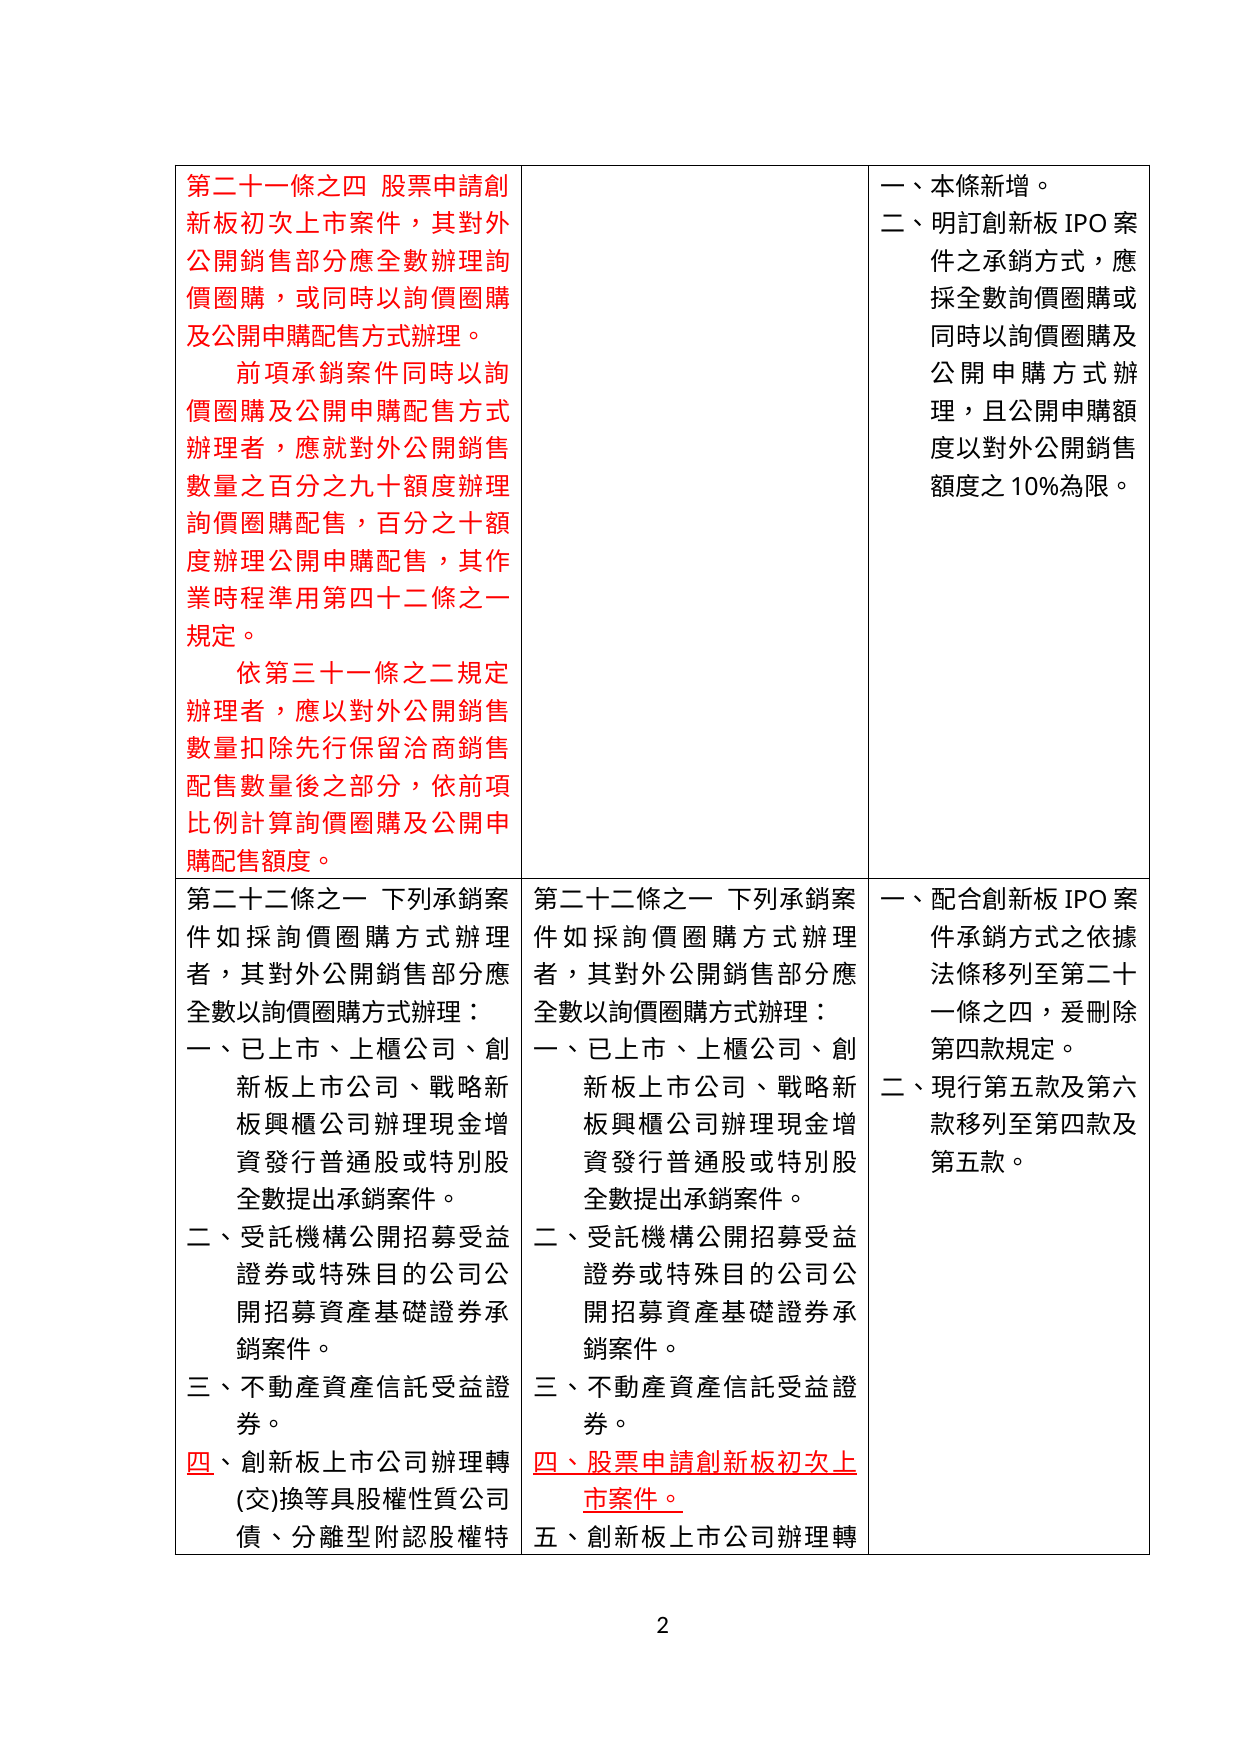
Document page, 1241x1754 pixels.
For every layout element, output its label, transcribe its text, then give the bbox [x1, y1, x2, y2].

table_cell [522, 879, 868, 1554]
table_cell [176, 879, 521, 1554]
table_cell [522, 166, 868, 878]
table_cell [869, 879, 1149, 1554]
table_cell 第二十一條之四 股票申請創新板初次上市案件，其對外公開銷售部分應全數辦理詢價圈購，或同時以詢價圈購及公開申購配售方式辦理。 前項承銷案件同時以詢價圈購及公開申購配售方式辦理者，應就對外公開銷售數量之百分之九十額度辦理詢價圈購配售，百分之十額度辦理公開申購配售，其作業時程準用第四十二條之一規定。 依第三十一條之二規定辦理者，應以對外公開銷售數量扣除先行保留洽商銷售配售數量後之部分，依前項比例計算詢價圈購及公開申購配售額度。 [176, 166, 521, 878]
table_cell 一、本條新增。 二、明訂創新板IPO案件之承銷方式，應採全數詢價圈購或同時以詢價圈購及公開申購方式辦理，且公開申購額度以對外公開銷售額度之10%為限。 [869, 166, 1149, 878]
